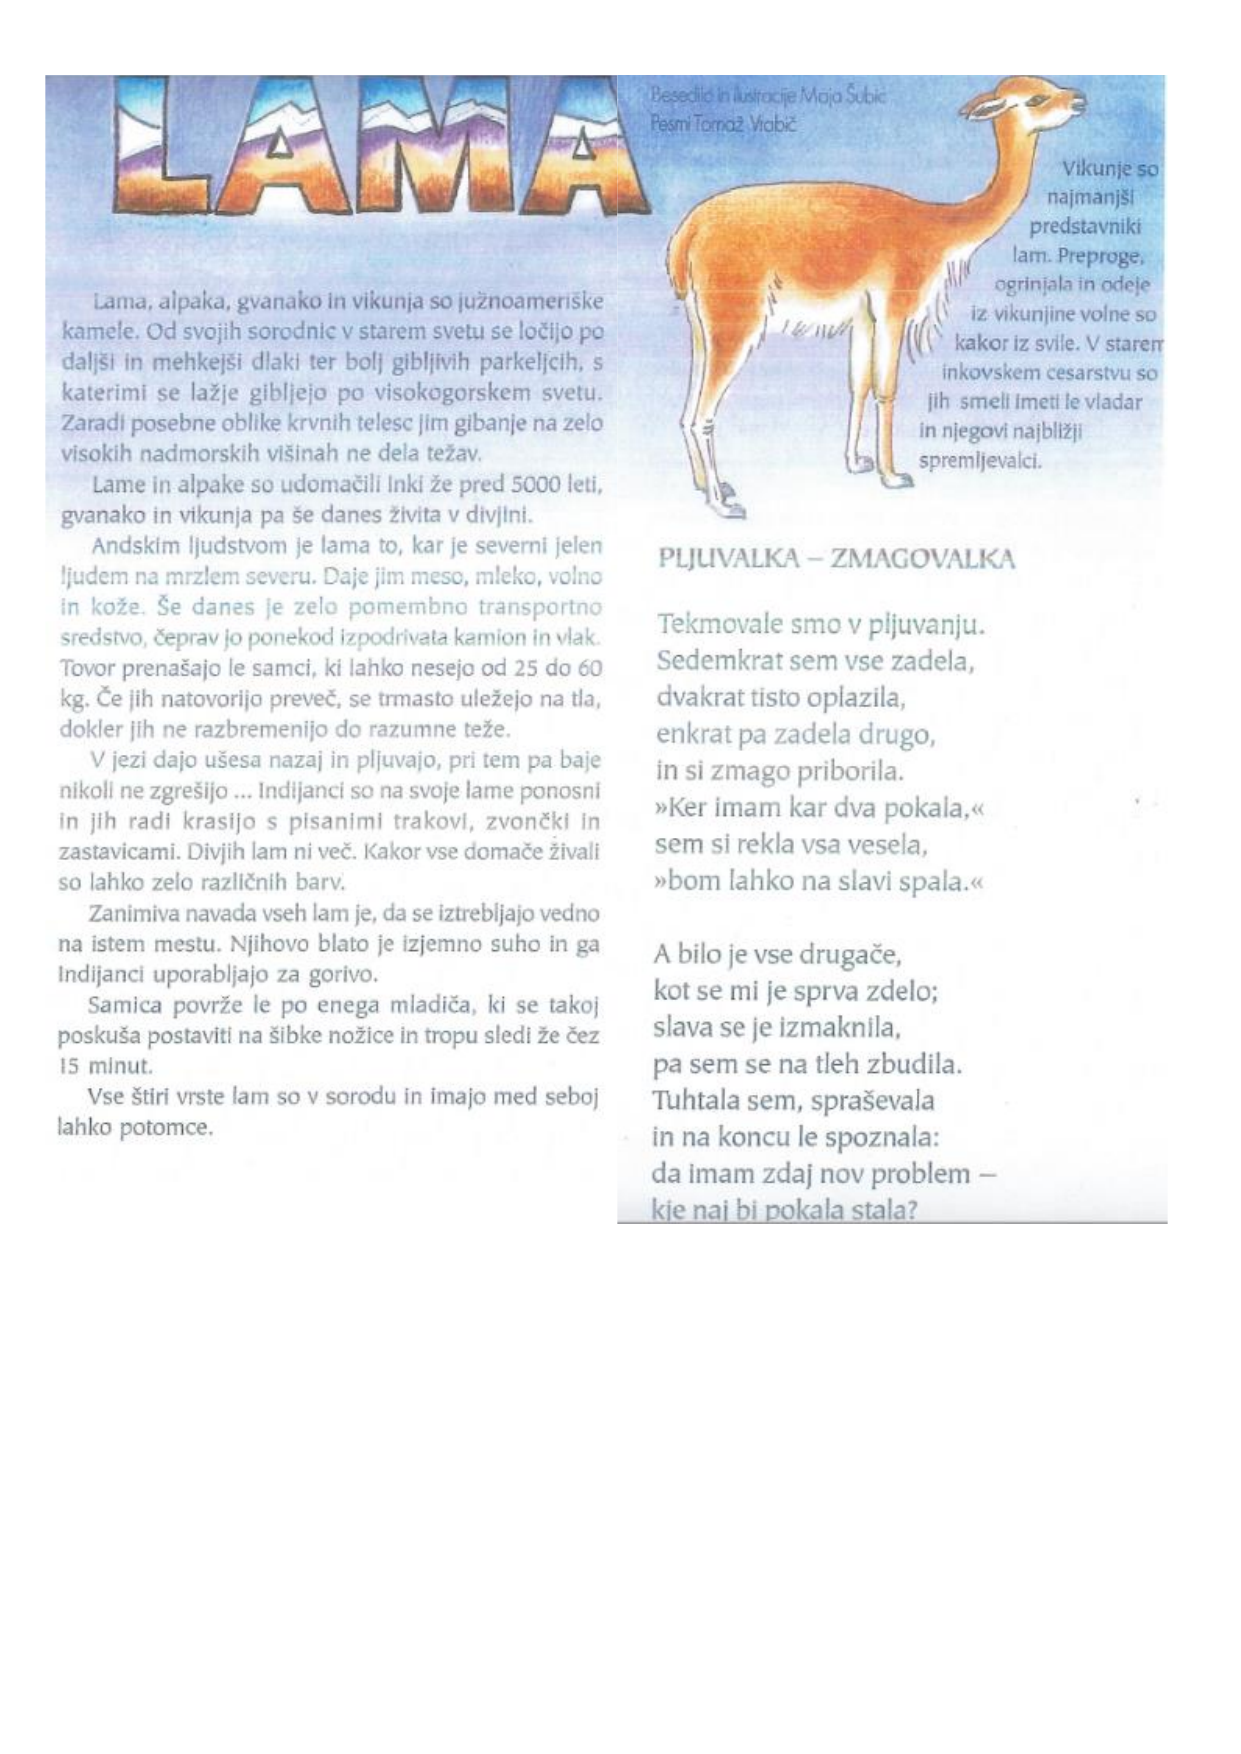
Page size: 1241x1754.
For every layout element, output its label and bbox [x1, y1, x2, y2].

picture [45, 75, 1168, 1224]
